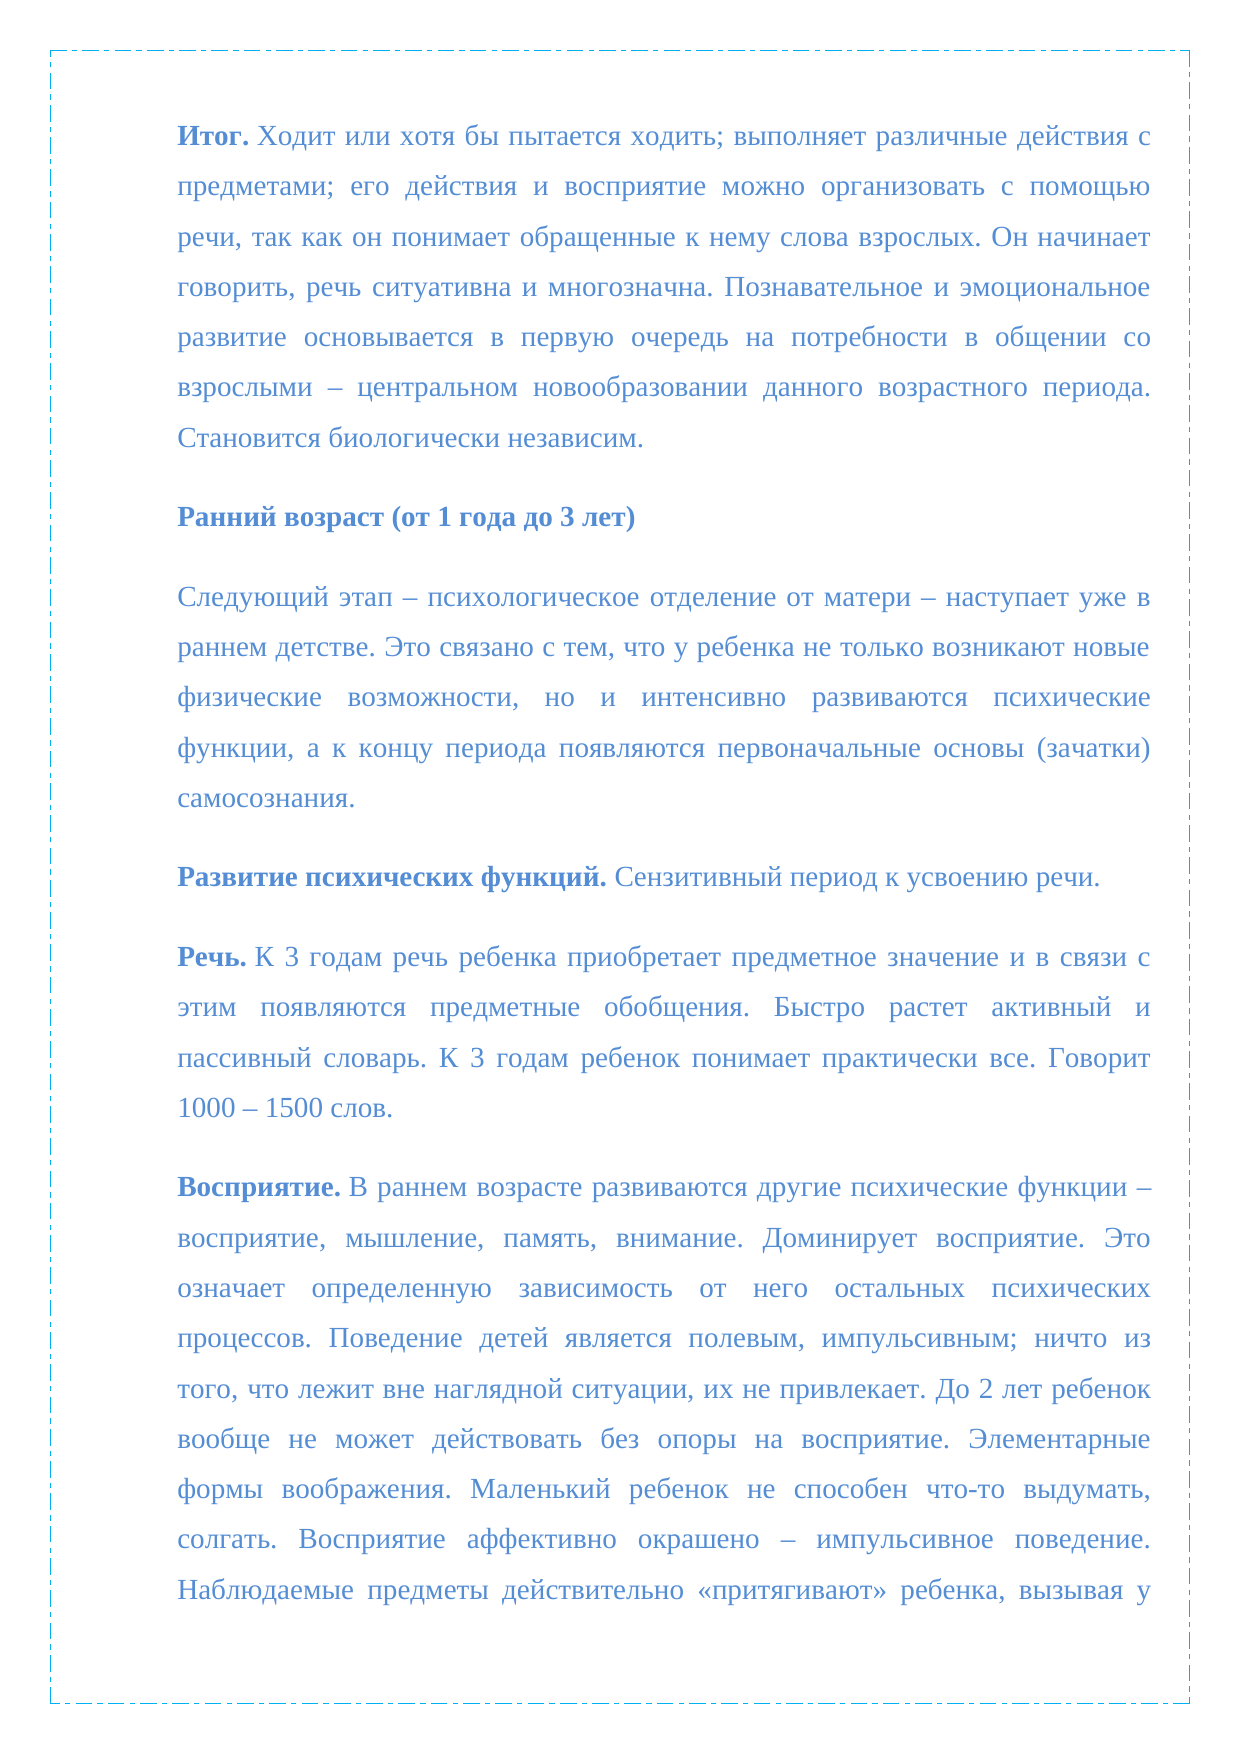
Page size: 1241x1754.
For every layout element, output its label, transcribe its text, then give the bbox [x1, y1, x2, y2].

text Итог. Ходит или хотя бы пытается ходить; выполняет различные действия с предметами; его действия и восприятие можно организовать с помощью речи, так как он понимает обращенные к нему слова взрослых. Он начинает говорить, речь ситуативна и многозначна. Познавательное и эмоциональное развитие основывается в первую очередь на потребности в общении со взрослыми – центральном новообразовании данного возрастного периода. Становится биологически независим. [177, 118, 1152, 453]
text Ранний возраст (от 1 года до 3 лет) [177, 499, 1152, 533]
text Развитие психических функций. Сензитивный период к усвоению речи. [177, 859, 1152, 893]
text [177, 1169, 1152, 1606]
text Речь. К 3 годам речь ребенка приобретает предметное значение и в связи с этим появляются предметные обобщения. Быстро растет активный и пассивный словарь. К 3 годам ребенок понимает практически все. Говорит 1000 – 1500 слов. [177, 939, 1152, 1123]
text Следующий этап – психологическое отделение от матери – наступает уже в раннем детстве. Это связано с тем, что у ребенка не только возникают новые физические возможности, но и интенсивно развиваются психические функции, а к концу периода появляются первоначальные основы (зачатки) самосознания. [177, 579, 1152, 814]
